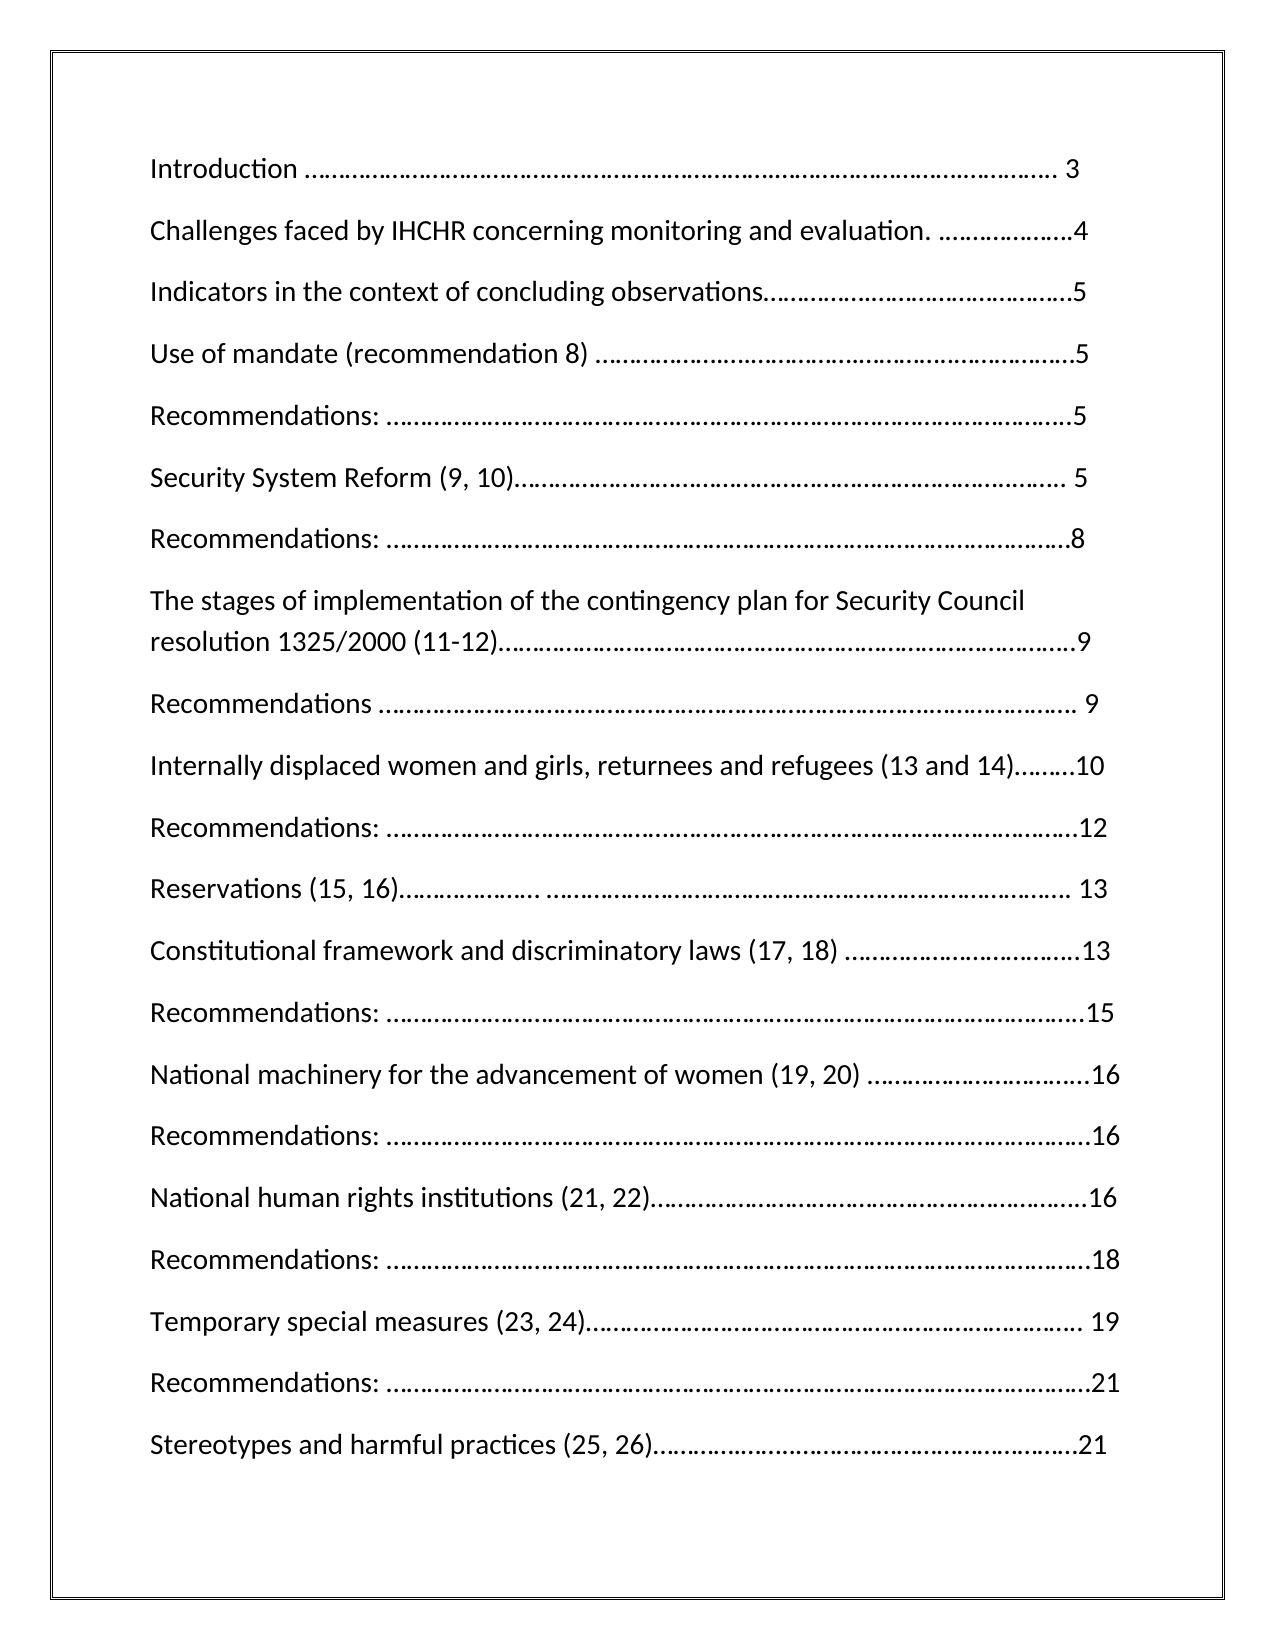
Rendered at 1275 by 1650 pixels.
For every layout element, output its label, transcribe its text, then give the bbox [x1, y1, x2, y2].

text Stereotypes and harmful practices (25, 26)………….……..……………………………………21 [150, 1426, 1125, 1462]
text Reservations (15, 16)………………… …………………………………………..………………………. 13 [150, 870, 1125, 906]
text Recommendations: ……………………………………………………………………………………………16 [150, 1117, 1125, 1153]
text National human rights institutions (21, 22)………………………………………………………..16 [150, 1179, 1125, 1215]
text Temporary special measures (23, 24)……………………………………………………………….. 19 [150, 1303, 1125, 1338]
text Constitutional framework and discriminatory laws (17, 18) ……………………………..13 [150, 932, 1125, 968]
text Recommendations: …………………………………………………………………………………………..15 [150, 994, 1125, 1029]
text Recommendations: …………………………………………………………………………………………8 [150, 521, 1125, 556]
text Use of mandate (recommendation 8) ……………….….…………….…………..………………5 [150, 335, 1125, 371]
text Recommendations: …………………………………….…………………………………………………..5 [150, 397, 1125, 433]
text Internally displaced women and girls, returnees and refugees (13 and 14)………10 [150, 747, 1125, 782]
text Recommendations ……………………………………………………………………….…………………. 9 [150, 685, 1125, 721]
text Challenges faced by IHCHR concerning monitoring and evaluation. .……………….4 [150, 212, 1125, 247]
text The stages of implementation of the contingency plan for Security Council resolution 1325/2000 (11-12)…………………………………………………………………………..9 [150, 582, 1125, 659]
text Indicators in the context of concluding observations…………….…………………………5 [150, 273, 1125, 309]
text Introduction …………………………………………………………….……………………….………….. 3 [150, 150, 1125, 186]
text Security System Reform (9, 10)………………………………………………………………..…….. 5 [150, 459, 1125, 494]
text Recommendations: ……………………………………………………………………………………………18 [150, 1241, 1125, 1277]
text National machinery for the advancement of women (19, 20) …………………………...16 [150, 1056, 1125, 1091]
text Recommendations: …………………………………….……………………………………………………12 [150, 809, 1125, 844]
text Recommendations: ……………………………………………………………………………………………21 [150, 1364, 1125, 1400]
